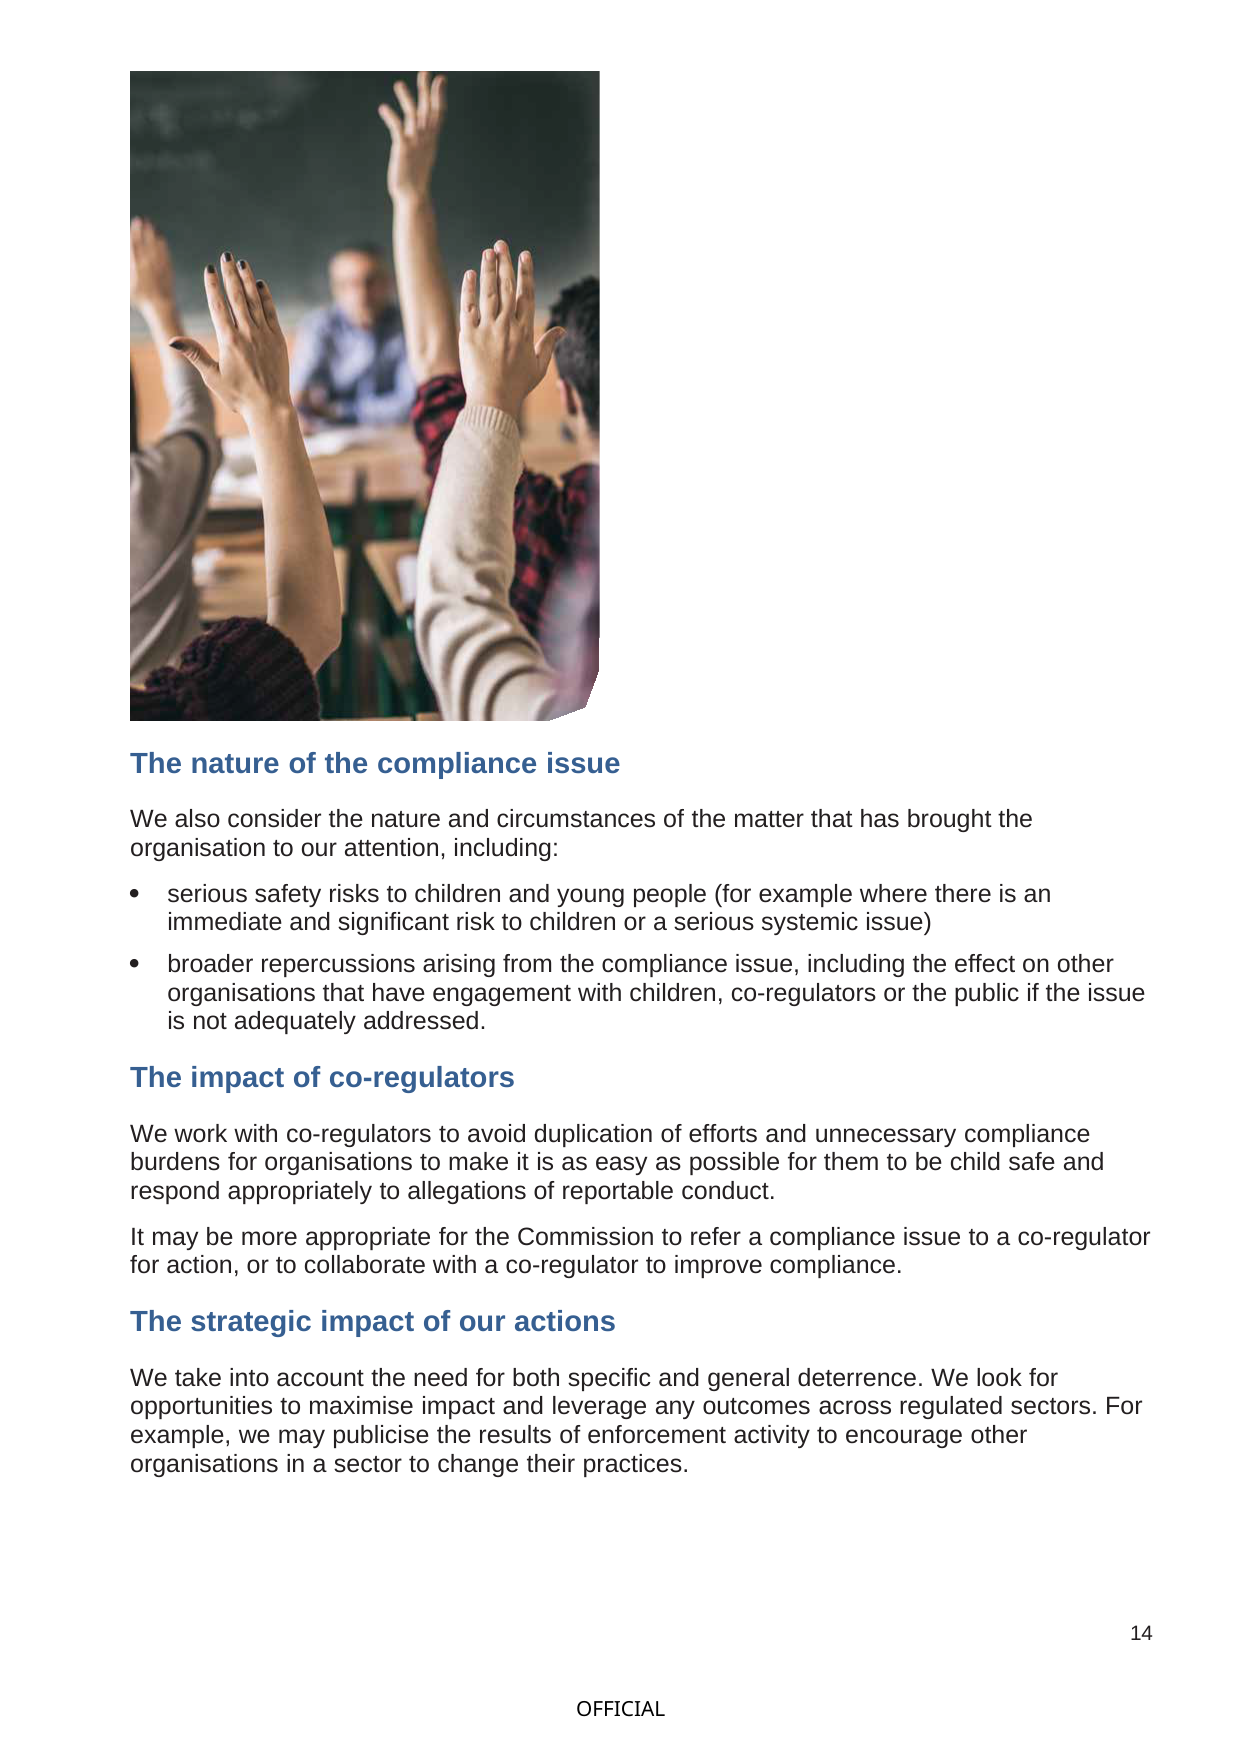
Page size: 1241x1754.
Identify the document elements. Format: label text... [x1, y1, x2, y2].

text We also consider the nature and circumstances of the matter that has brought the organisation to our attention, including: [130, 804, 1153, 862]
subtitle The impact of co-regulators [130, 1060, 1153, 1093]
text It may be more appropriate for the Commission to refer a compliance issue to a co-regulator for action, or to collaborate with a co-regulator to improve compliance. [130, 1221, 1153, 1279]
list serious safety risks to children and young people (for example where there is an immediate and significant risk to children or a serious systemic issue) [130, 878, 1153, 936]
subtitle The nature of the compliance issue [130, 746, 1153, 779]
list broader repercussions arising from the compliance issue, including the effect on other organisations that have engagement with children, co-regulators or the public if the issue is not adequately addressed. [130, 949, 1153, 1035]
text We take into account the need for both specific and general deterrence. We look for opportunities to maximise impact and leverage any outcomes across regulated sectors. For example, we may publicise the results of enforcement activity to encourage other organisations in a sector to change their practices. [130, 1362, 1153, 1477]
subtitle The strategic impact of our actions [130, 1304, 1153, 1337]
text We work with co-regulators to avoid duplication of efforts and unnecessary compliance burdens for organisations to make it is as easy as possible for them to be child safe and respond appropriately to allegations of reportable conduct. [130, 1118, 1153, 1205]
picture [129, 70, 600, 721]
